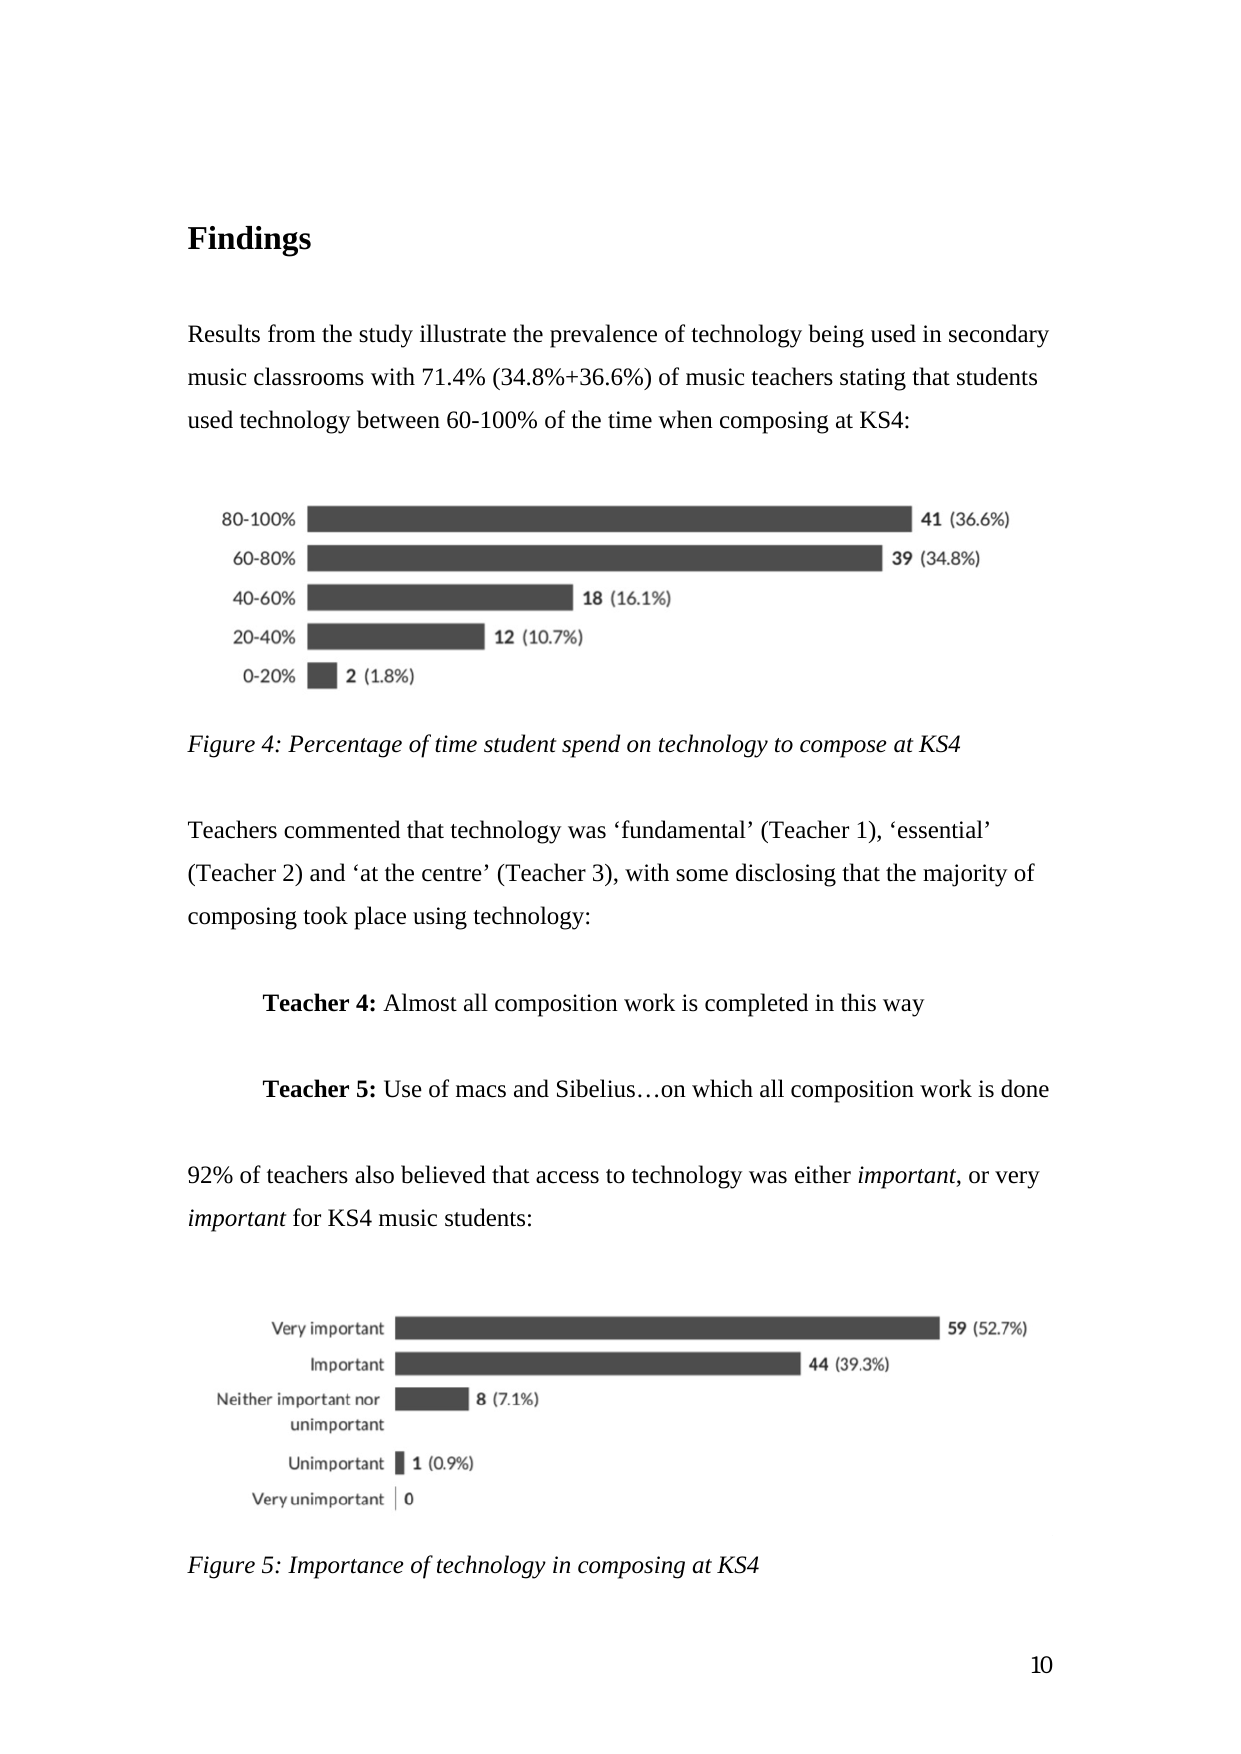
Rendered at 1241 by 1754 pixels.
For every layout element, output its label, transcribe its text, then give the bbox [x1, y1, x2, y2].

text Teacher 4: Almost all composition work is completed in this way [187, 988, 1053, 1016]
picture [187, 491, 1053, 715]
text Teachers commented that technology was ‘fundamental’ (Teacher 1), ‘essential’ (Teacher 2) and ‘at the centre’ (Teacher 3), with some disclosing that the majority of composing took place using technology: [187, 815, 1053, 930]
text Results from the study illustrate the prevalence of technology being used in secondary music classrooms with 71.4% (34.8%+36.6%) of music teachers stating that students used technology between 60-100% of the time when composing at KS4: [187, 319, 1053, 434]
picture [187, 1289, 1053, 1536]
text Teacher 5: Use of macs and Sibelius…on which all composition work is done [187, 1074, 1053, 1103]
text Figure 4: Percentage of time student spend on technology to compose at KS4 [187, 729, 1053, 758]
text Figure 5: Importance of technology in composing at KS4 [187, 1550, 1053, 1578]
text 92% of teachers also believed that access to technology was either important, or very important for KS4 music students: [187, 1160, 1053, 1232]
subtitle Findings [187, 218, 1053, 256]
